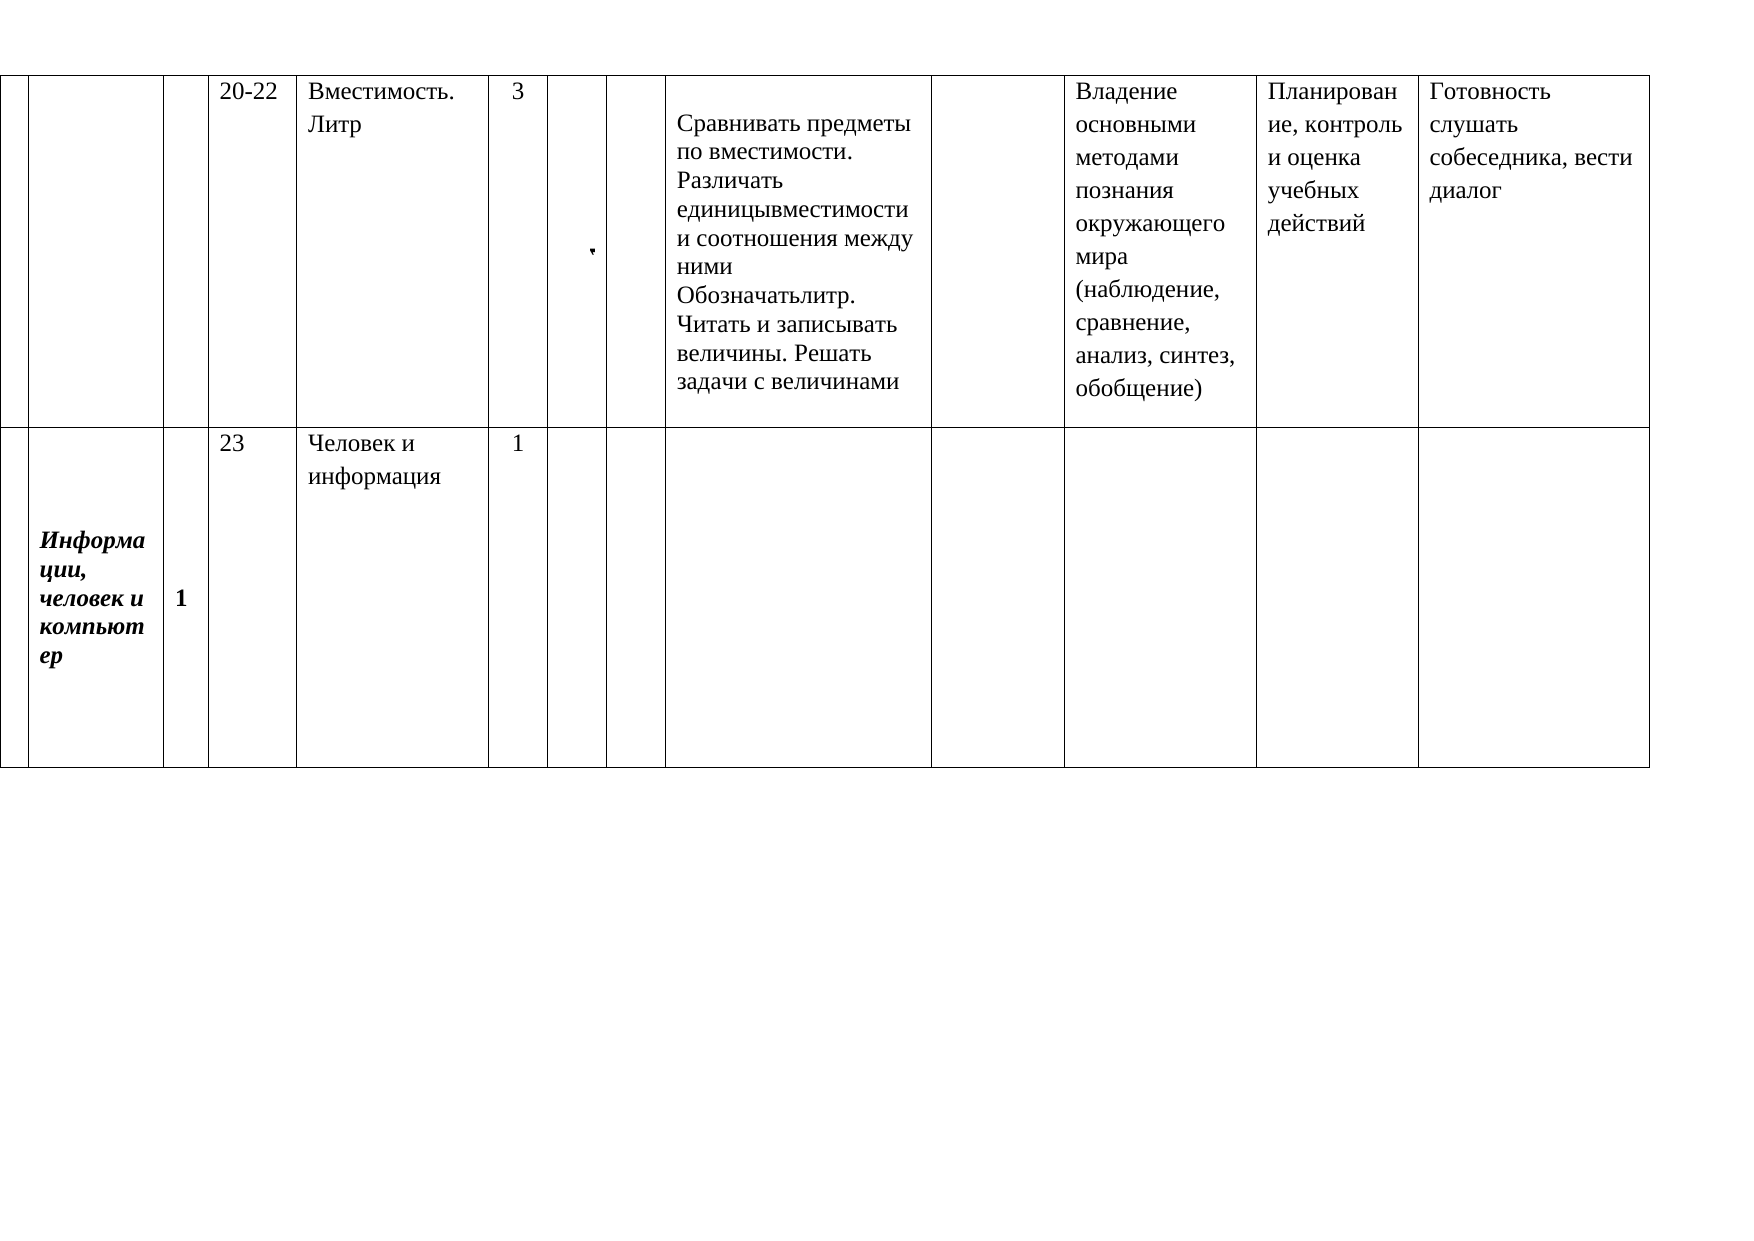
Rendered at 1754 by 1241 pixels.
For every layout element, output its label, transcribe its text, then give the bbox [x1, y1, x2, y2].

table_cell 1 [489, 428, 547, 767]
table_cell [29, 76, 163, 427]
table_cell 1 [164, 428, 208, 767]
table_cell Человек и информация [297, 428, 488, 767]
table_cell [932, 76, 1064, 427]
table_cell Вместимость. Литр [297, 76, 488, 427]
table_cell [1419, 428, 1649, 767]
table_cell Готовность слушать собеседника, вести диалог [1419, 76, 1649, 427]
table_cell Планирование, контроль и оценка учебных действий [1257, 76, 1418, 427]
table_cell [607, 428, 665, 767]
table_cell [1, 76, 28, 427]
table_cell 20-22 [209, 76, 296, 427]
table_cell 1 [548, 76, 606, 427]
table_cell 23 [209, 428, 296, 767]
table_cell Владение основными методами познания окружающего мира (наблюдение, сравнение, анализ, синтез, обобщение) [1065, 76, 1256, 427]
table_cell Сравнивать предметы по вместимости. Различать единицывместимости и соотношения между ними Обозначатьлитр. Читать и записывать величины. Решать задачи с величинами [666, 76, 931, 427]
table_cell [607, 76, 665, 427]
table_cell [1065, 428, 1256, 767]
table_cell [164, 76, 208, 427]
table_cell [932, 428, 1064, 767]
table_cell 6 [1, 428, 28, 767]
table_cell Информации, человек и компьютер [29, 428, 163, 767]
table_cell [1257, 428, 1418, 767]
table_cell 3 [489, 76, 547, 427]
table_cell [548, 428, 606, 767]
table_cell [666, 428, 931, 767]
